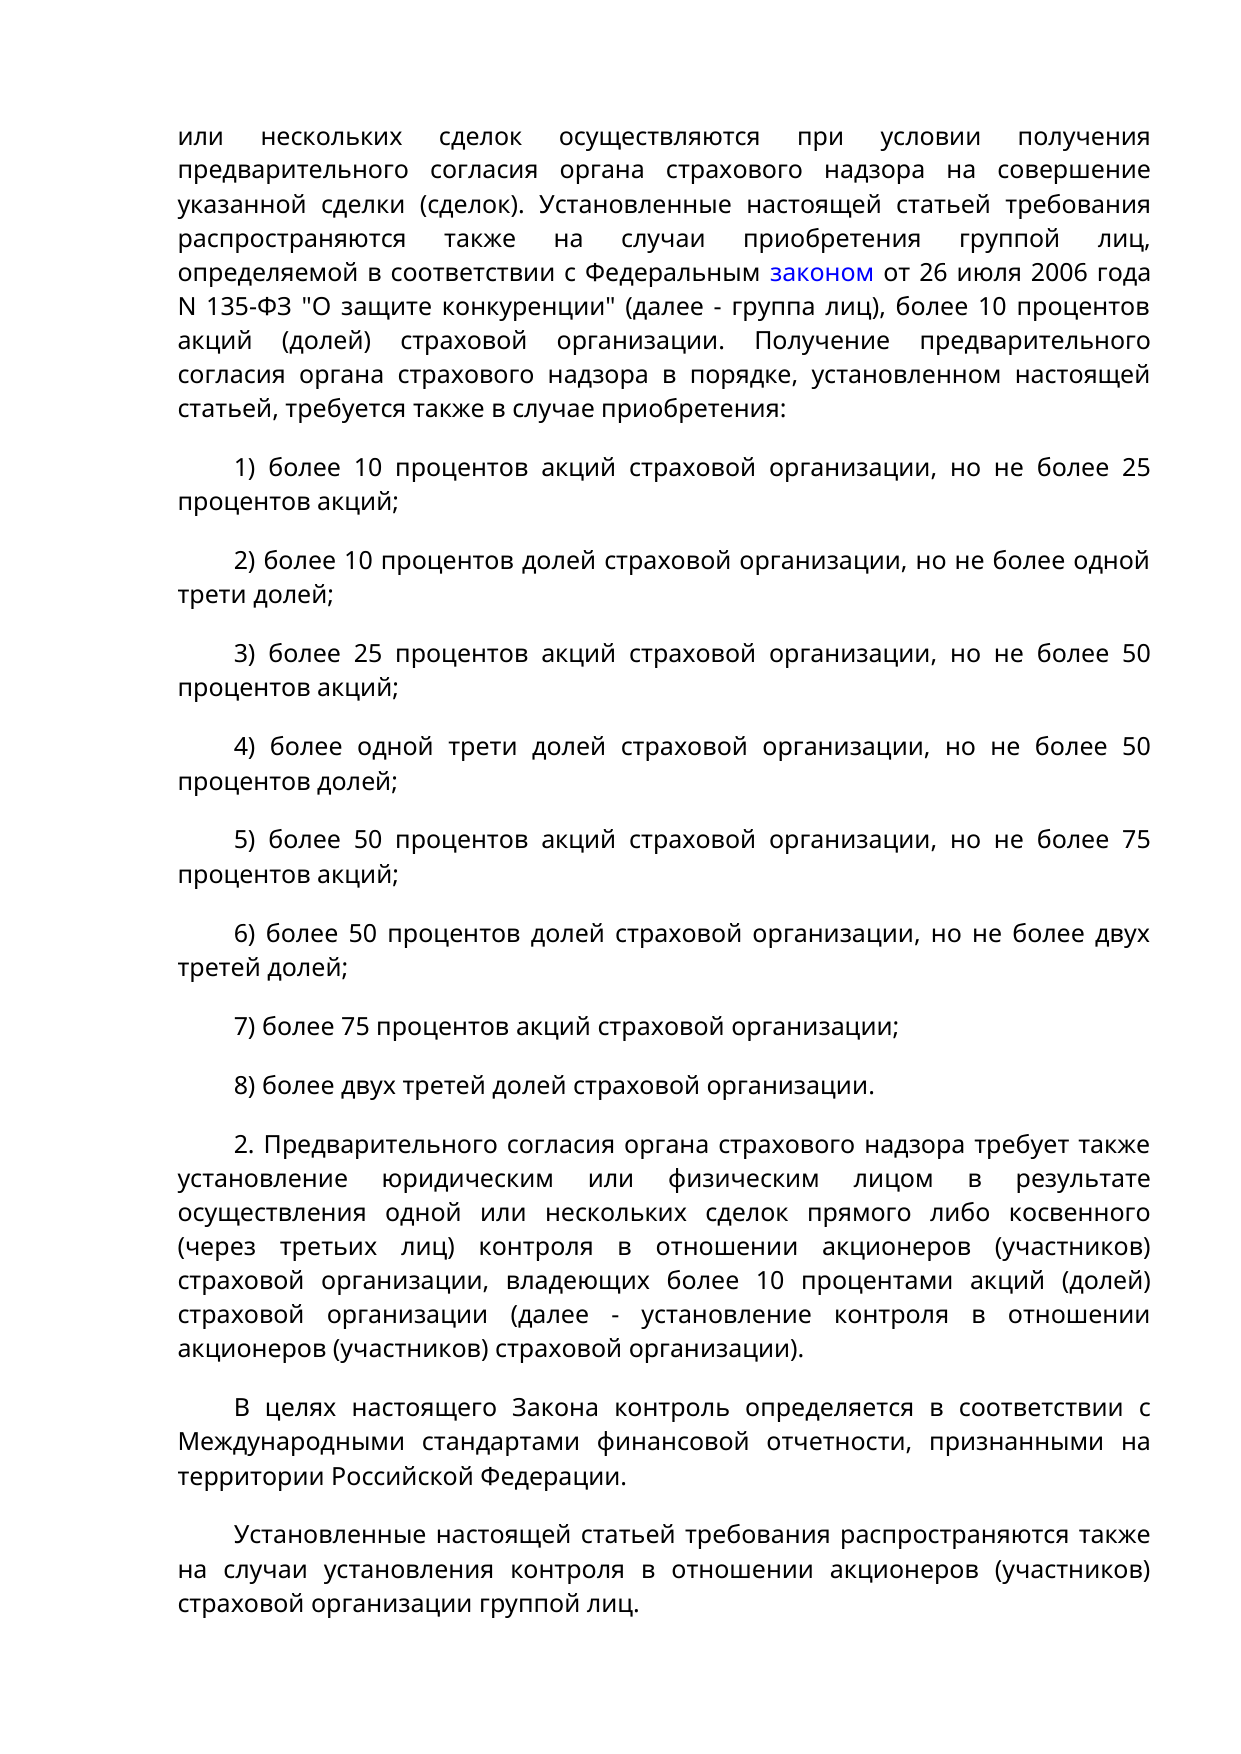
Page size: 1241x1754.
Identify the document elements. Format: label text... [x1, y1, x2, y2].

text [177, 118, 1152, 425]
text 3) более 25 процентов акций страховой организации, но не более 50 процентов акций; [177, 636, 1152, 704]
text В целях настоящего Закона контроль определяется в соответствии с Международными стандартами финансовой отчетности, признанными на территории Российской Федерации. [177, 1390, 1152, 1492]
text 6) более 50 процентов долей страховой организации, но не более двух третей долей; [177, 915, 1152, 983]
text 1) более 10 процентов акций страховой организации, но не более 25 процентов акций; [177, 450, 1152, 518]
text 8) более двух третей долей страховой организации. [177, 1067, 1152, 1102]
text 2. Предварительного согласия органа страхового надзора требует также установление юридическим или физическим лицом в результате осуществления одной или нескольких сделок прямого либо косвенного (через третьих лиц) контроля в отношении акционеров (участников) страховой организации, владеющих более 10 процентами акций (долей) страховой организации (далее - установление контроля в отношении акционеров (участников) страховой организации). [177, 1127, 1152, 1365]
text 4) более одной трети долей страховой организации, но не более 50 процентов долей; [177, 729, 1152, 797]
text 5) более 50 процентов акций страховой организации, но не более 75 процентов акций; [177, 822, 1152, 890]
text Установленные настоящей статьей требования распространяются также на случаи установления контроля в отношении акционеров (участников) страховой организации группой лиц. [177, 1517, 1152, 1619]
text 2) более 10 процентов долей страховой организации, но не более одной трети долей; [177, 543, 1152, 611]
text 7) более 75 процентов акций страховой организации; [177, 1008, 1152, 1042]
